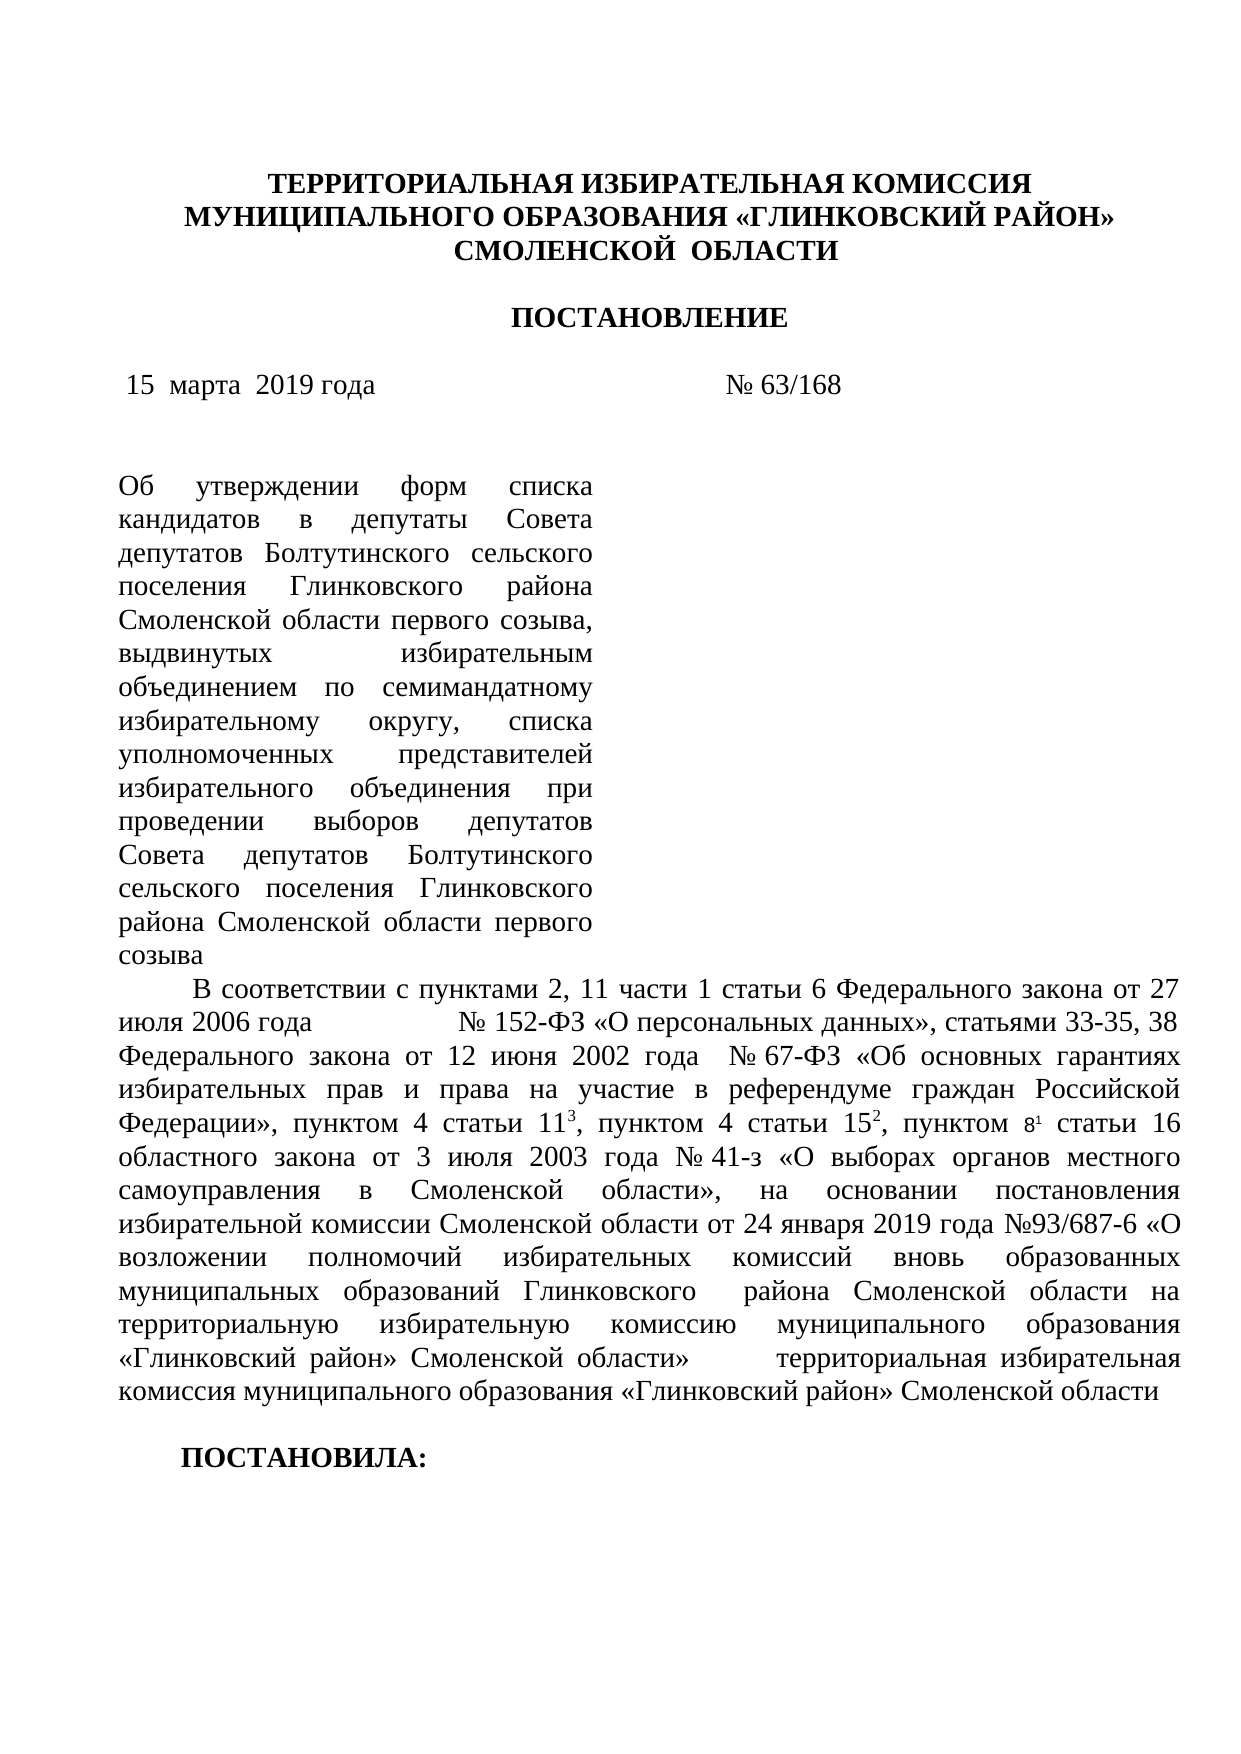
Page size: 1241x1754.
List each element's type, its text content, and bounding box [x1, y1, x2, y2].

text ПОСТАНОВЛЕНИЕ [118, 300, 1181, 334]
text В соответствии с пунктами 2, 11 части 1 статьи 6 Федерального закона от 27 июля 2006 года № 152-ФЗ «О персональных данных», статьями 33-35, 38 Федерального закона от 12 июня 2002 года № 67-ФЗ «Об основных гарантиях избирательных прав и права на участие в референдуме граждан Российской Федерации», пунктом 4 статьи 113, пунктом 4 статьи 152, пунктом 81 статьи 16 областного закона от 3 июля 2003 года № 41-з «О выборах органов местного самоуправления в Смоленской области», на основании постановления избирательной комиссии Смоленской области от 24 января 2019 года №93/687-6 «О возложении полномочий избирательных комиссий вновь образованных муниципальных образований Глинковского района Смоленской области на территориальную избирательную комиссию муниципального образования «Глинковский район» Смоленской области» территориальная избирательная комиссия муниципального образования «Глинковский район» Смоленской области [118, 971, 1181, 1407]
subtitle Об утверждении форм списка кандидатов в депутаты Совета депутатов Болтутинского сельского поселения Глинковского района Смоленской области первого созыва, выдвинутых избирательным объединением по семимандатному избирательному округу, списка уполномоченных представителей избирательного объединения при проведении выборов депутатов Совета депутатов Болтутинского сельского поселения Глинковского района Смоленской области первого созыва [118, 468, 593, 971]
text 15 марта 2019 года № 63/168 [118, 367, 1181, 401]
text СМОЛЕНСКОЙ ОБЛАСТИ [118, 233, 1181, 267]
text ПОСТАНОВИЛА: [118, 1441, 1181, 1474]
text МУНИЦИПАЛЬНОГО ОБРАЗОВАНИЯ «ГЛИНКОВСКИЙ РАЙОН» [118, 199, 1181, 233]
text ТЕРРИТОРИАЛЬНАЯ ИЗБИРАТЕЛЬНАЯ КОМИССИЯ [118, 166, 1181, 199]
